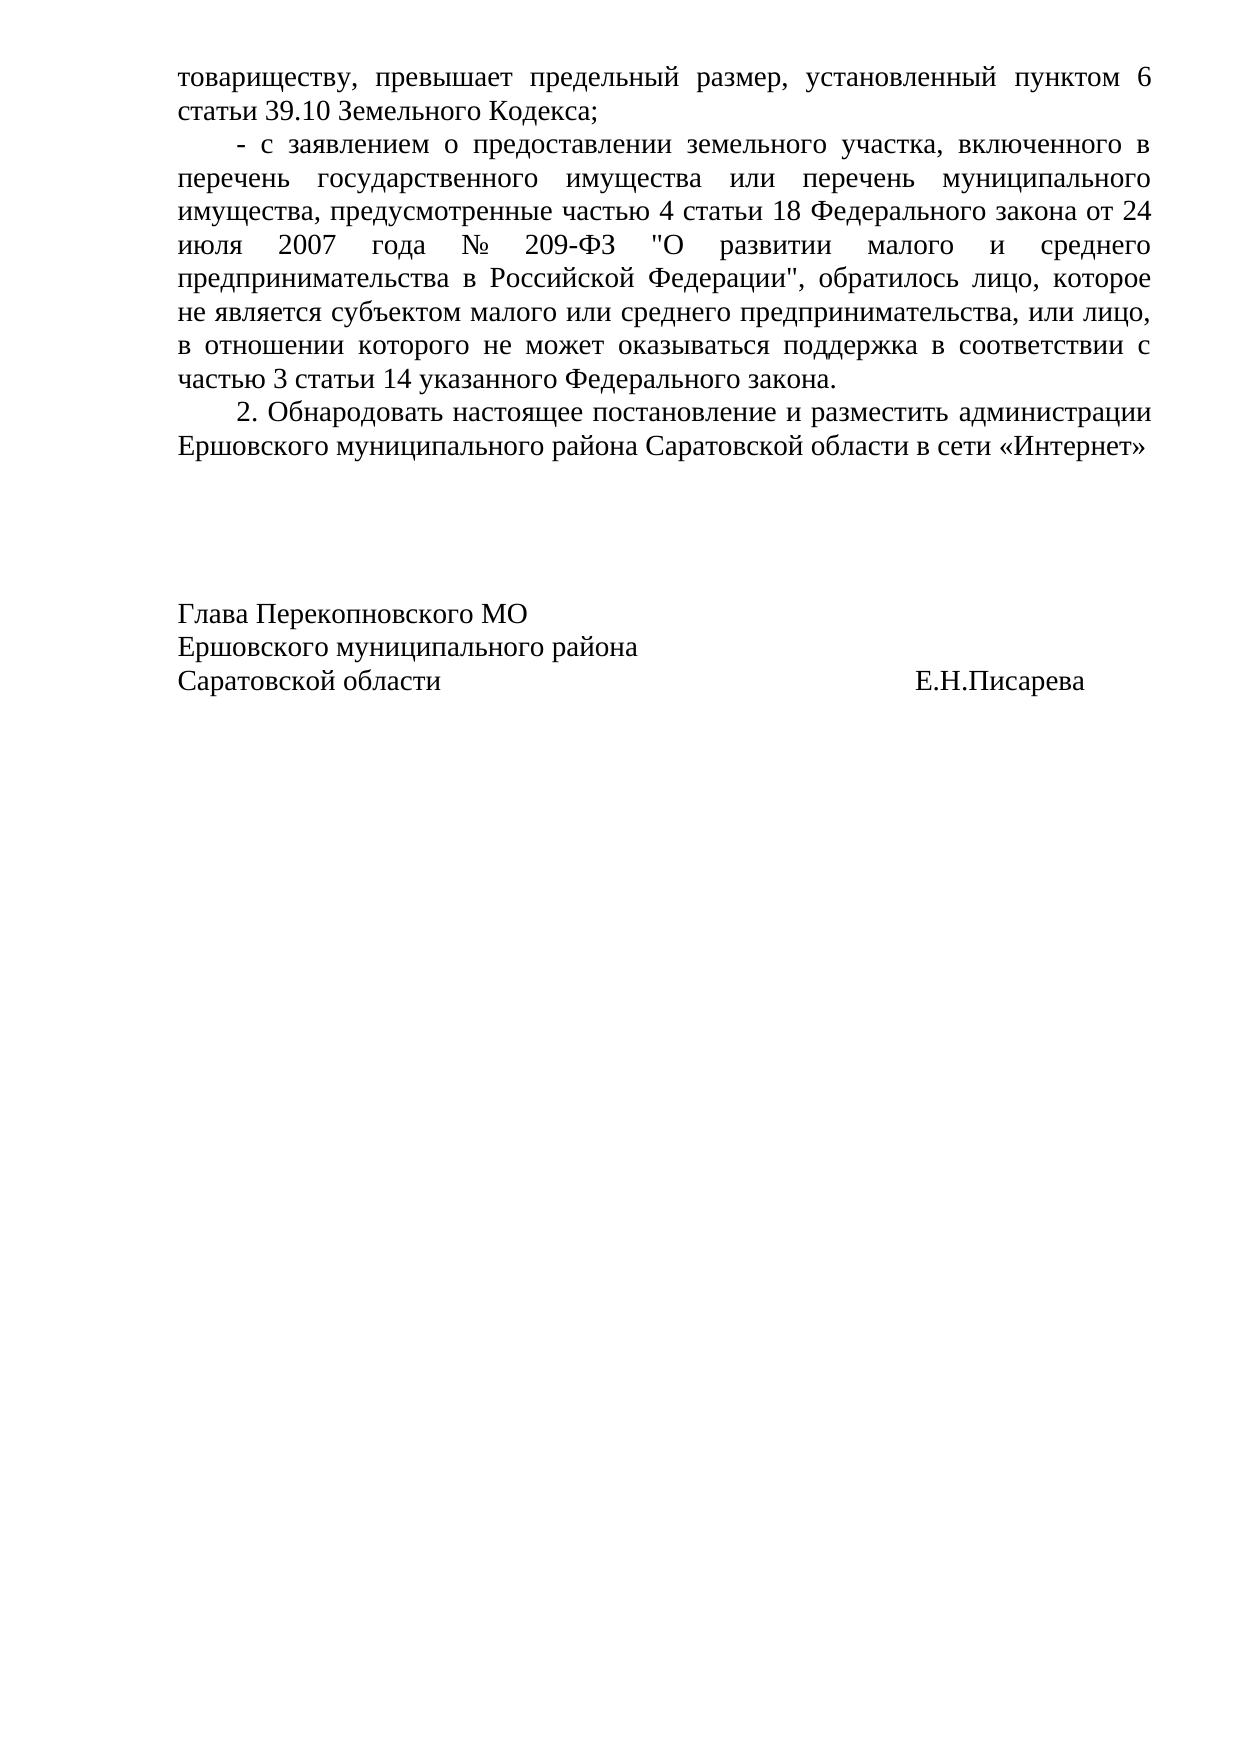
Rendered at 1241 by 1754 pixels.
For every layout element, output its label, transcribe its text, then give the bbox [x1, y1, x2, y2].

text Ершовского муниципального района [177, 629, 1152, 663]
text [177, 59, 1152, 126]
text Саратовской области Е.Н.Писарева [177, 663, 1152, 696]
text - с заявлением о предоставлении земельного участка, включенного в перечень государственного имущества или перечень муниципального имущества, предусмотренные частью 4 статьи 18 Федерального закона от 24 июля 2007 года № 209-ФЗ "О развитии малого и среднего предпринимательства в Российской Федерации", обратилось лицо, которое не является субъектом малого или среднего предпринимательства, или лицо, в отношении которого не может оказываться поддержка в соответствии с частью 3 статьи 14 указанного Федерального закона. [177, 126, 1152, 394]
text Глава Перекопновского МО [177, 596, 1152, 629]
text 2. Обнародовать настоящее постановление и разместить администрации Ершовского муниципального района Саратовской области в сети «Интернет» [177, 394, 1152, 462]
